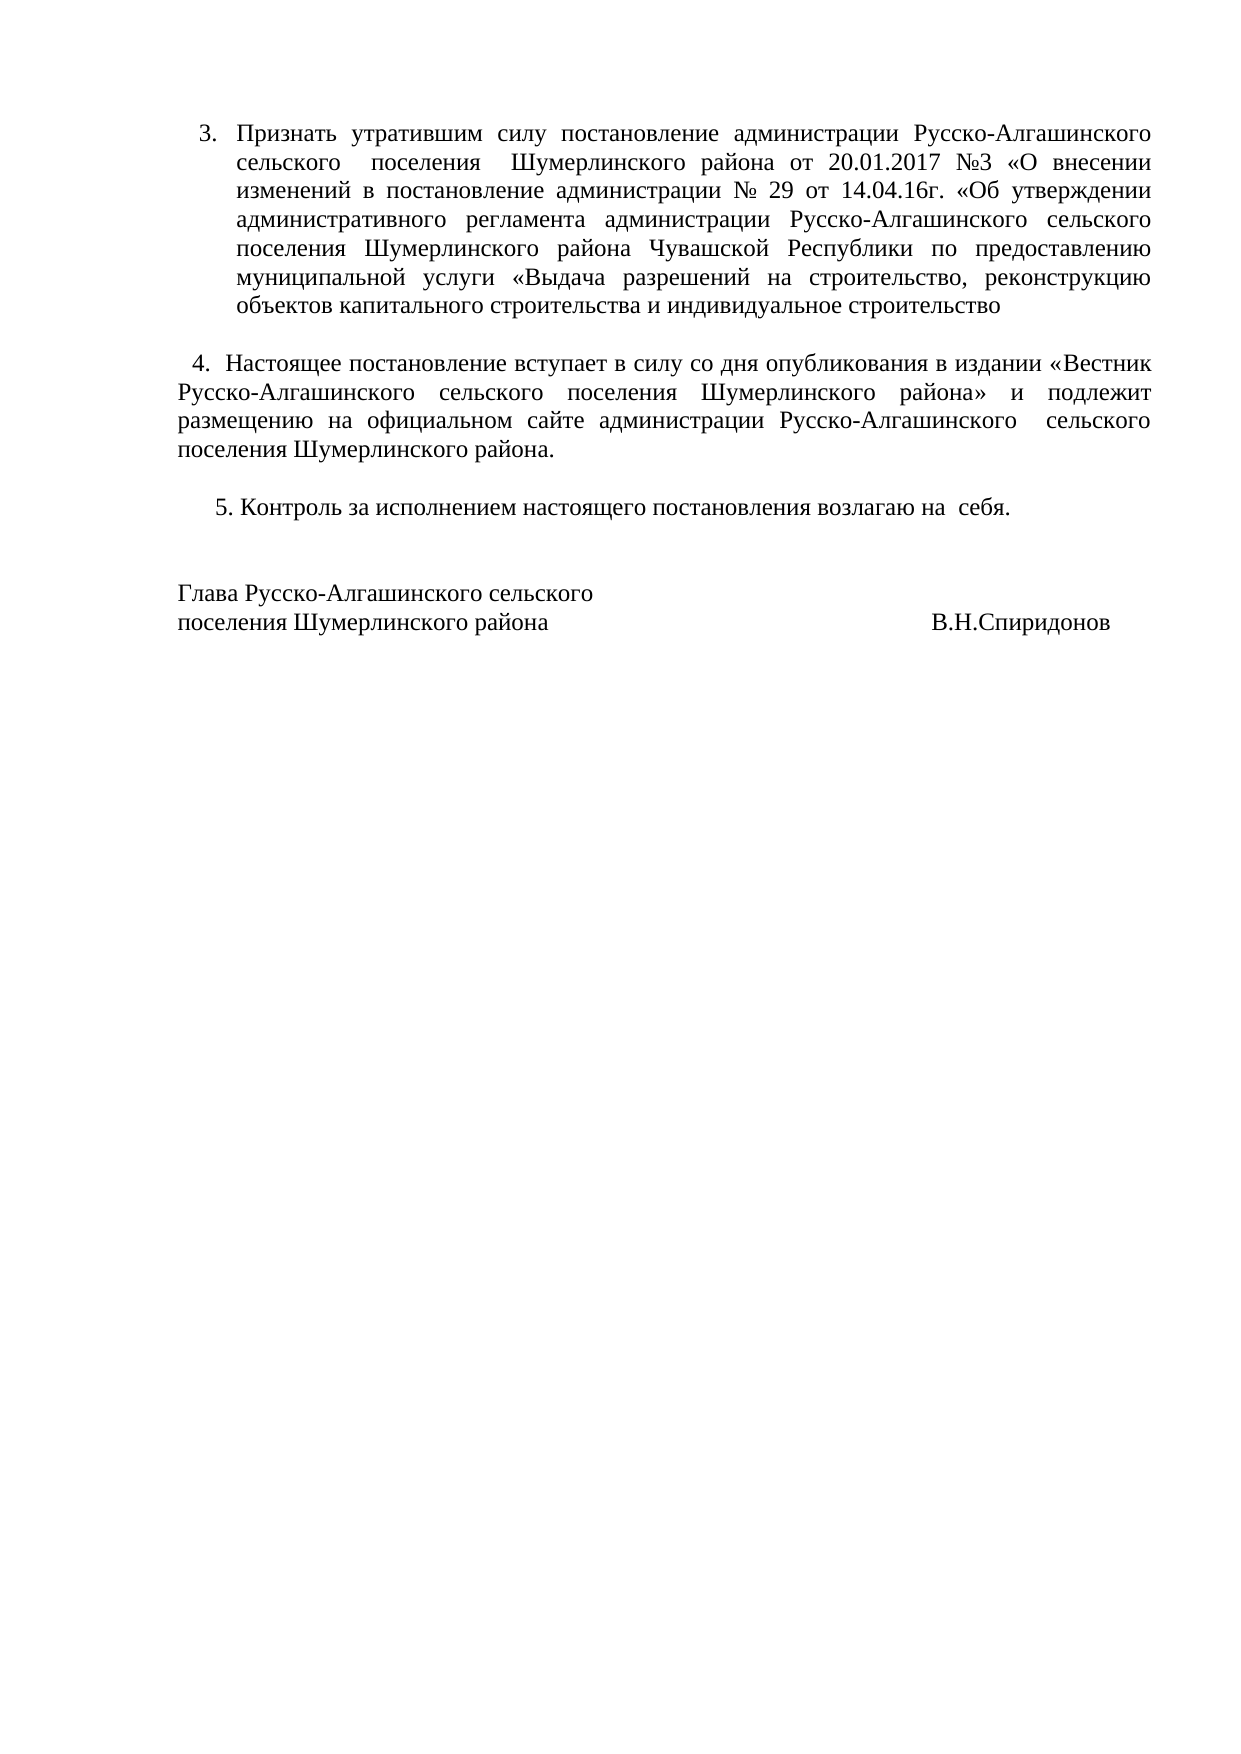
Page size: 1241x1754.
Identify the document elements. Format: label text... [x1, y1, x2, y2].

text 5. Контроль за исполнением настоящего постановления возлагаю на себя. [177, 492, 1152, 521]
text 4. Настоящее постановление вступает в силу со дня опубликования в издании «Вестник Русско-Алгашинского сельского поселения Шумерлинского района» и подлежит размещению на официальном сайте администрации Русско-Алгашинского сельского поселения Шумерлинского района. [177, 348, 1152, 463]
text Глава Русско-Алгашинского сельского [177, 578, 1152, 607]
text поселения Шумерлинского района В.Н.Спиридонов [177, 607, 1152, 636]
list Признать утратившим силу постановление администрации Русско-Алгашинского сельского поселения Шумерлинского района от 20.01.2017 №3 «О внесении изменений в постановление администрации № 29 от 14.04.16г. «Об утверждении административного регламента администрации Русско-Алгашинского сельского поселения Шумерлинского района Чувашской Республики по предоставлению муниципальной услуги «Выдача разрешений на строительство, реконструкцию объектов капитального строительства и индивидуальное строительство [199, 118, 1152, 319]
